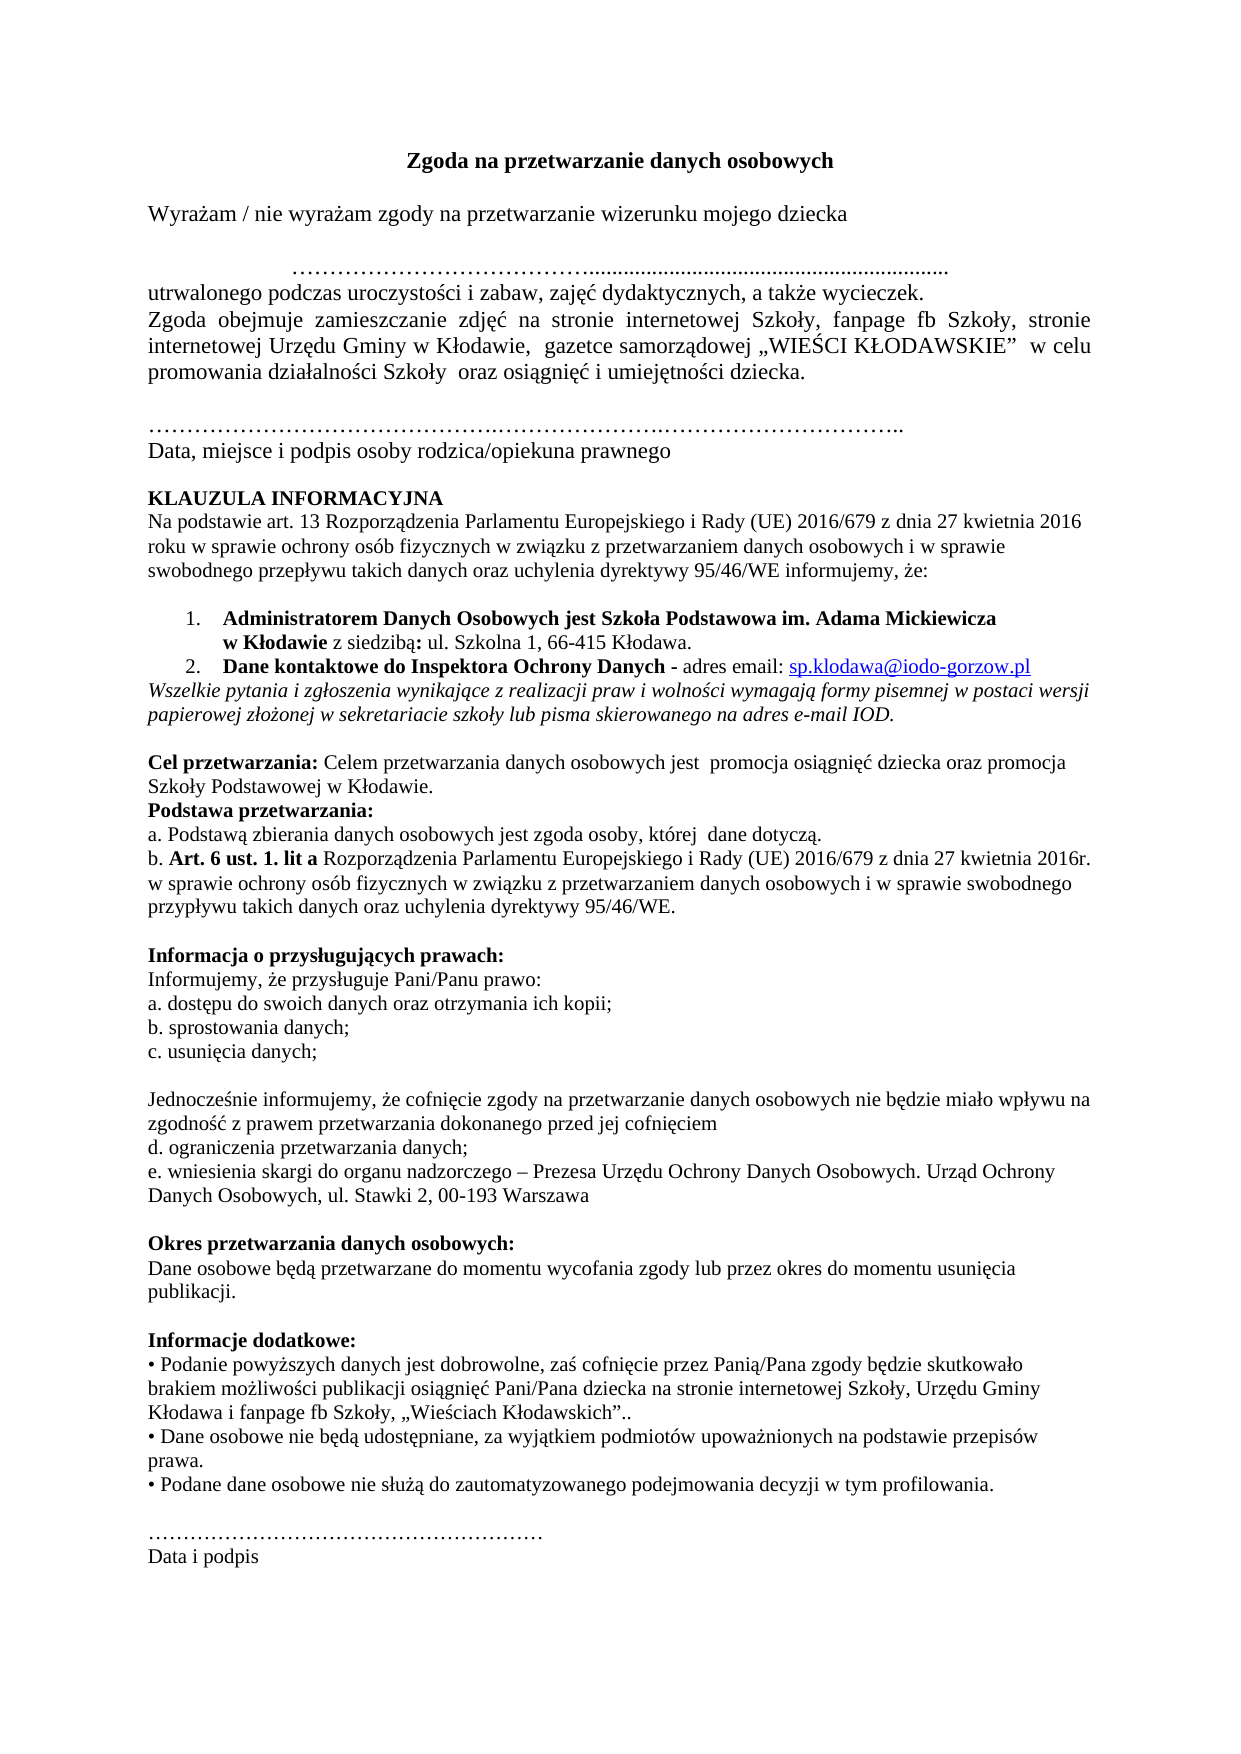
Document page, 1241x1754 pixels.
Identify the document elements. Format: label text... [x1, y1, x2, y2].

text e. wniesienia skargi do organu nadzorczego – Prezesa Urzędu Ochrony Danych Osobowych. Urząd Ochrony Danych Osobowych, ul. Stawki 2, 00-193 Warszawa [148, 1159, 1093, 1207]
text ……………………………………….………………….………………………….. [148, 411, 1093, 437]
text Zgoda obejmuje zamieszczanie zdjęć na stronie internetowej Szkoły, fanpage fb Szkoły, stronie internetowej Urzędu Gminy w Kłodawie, gazetce samorządowej „WIEŚCI KŁODAWSKIE” w celu promowania działalności Szkoły oraz osiągnięć i umiejętności dziecka. [148, 306, 1093, 385]
text b. sprostowania danych; [148, 1015, 1093, 1039]
text Cel przetwarzania: Celem przetwarzania danych osobowych jest promocja osiągnięć dziecka oraz promocja Szkoły Podstawowej w Kłodawie. [148, 750, 1093, 798]
text a. dostępu do swoich danych oraz otrzymania ich kopii; [148, 991, 1093, 1015]
text Zgoda na przetwarzanie danych osobowych [148, 148, 1093, 174]
text • Podane dane osobowe nie służą do zautomatyzowanego podejmowania decyzji w tym profilowania. [148, 1472, 1093, 1496]
text • Podanie powyższych danych jest dobrowolne, zaś cofnięcie przez Panią/Pana zgody będzie skutkowało brakiem możliwości publikacji osiągnięć Pani/Pana dziecka na stronie internetowej Szkoły, Urzędu Gminy Kłodawa i fanpage fb Szkoły, „Wieściach Kłodawskich”.. [148, 1352, 1093, 1424]
text Jednocześnie informujemy, że cofnięcie zgody na przetwarzanie danych osobowych nie będzie miało wpływu na zgodność z prawem przetwarzania dokonanego przed jej cofnięciem [148, 1087, 1093, 1135]
text Data i podpis [148, 1544, 1093, 1568]
text Podstawa przetwarzania: [148, 798, 1093, 822]
text • Dane osobowe nie będą udostępniane, za wyjątkiem podmiotów upoważnionych na podstawie przepisów prawa. [148, 1424, 1093, 1472]
text Na podstawie art. 13 Rozporządzenia Parlamentu Europejskiego i Rady (UE) 2016/679 z dnia 27 kwietnia 2016 roku w sprawie ochrony osób fizycznych w związku z przetwarzaniem danych osobowych i w sprawie swobodnego przepływu takich danych oraz uchylenia dyrektywy 95/46/WE informujemy, że: [148, 509, 1093, 582]
text d. ograniczenia przetwarzania danych; [148, 1135, 1093, 1159]
text Informujemy, że przysługuje Pani/Panu prawo: [148, 967, 1093, 991]
text c. usunięcia danych; [148, 1039, 1093, 1063]
text Wszelkie pytania i zgłoszenia wynikające z realizacji praw i wolności wymagają formy pisemnej w postaci wersji papierowej złożonej w sekretariacie szkoły lub pisma skierowanego na adres e-mail IOD. [148, 678, 1093, 726]
text utrwalonego podczas uroczystości i zabaw, zajęć dydaktycznych, a także wycieczek. [148, 279, 1093, 306]
text …………………………………............................................................... [148, 253, 1093, 279]
text Wyrażam / nie wyrażam zgody na przetwarzanie wizerunku mojego dziecka [148, 200, 1093, 227]
text Dane osobowe będą przetwarzane do momentu wycofania zgody lub przez okres do momentu usunięcia publikacji. [148, 1255, 1093, 1303]
text Okres przetwarzania danych osobowych: [148, 1231, 1093, 1255]
text KLAUZULA INFORMACYJNA [148, 485, 1093, 509]
text a. Podstawą zbierania danych osobowych jest zgoda osoby, której dane dotyczą. [148, 822, 1093, 846]
text b. Art. 6 ust. 1. lit a Rozporządzenia Parlamentu Europejskiego i Rady (UE) 2016/679 z dnia 27 kwietnia 2016r. w sprawie ochrony osób fizycznych w związku z przetwarzaniem danych osobowych i w sprawie swobodnego przypływu takich danych oraz uchylenia dyrektywy 95/46/WE. [148, 846, 1093, 918]
text ………………………………………………… [148, 1520, 1093, 1544]
text Informacja o przysługujących prawach: [148, 943, 1093, 967]
text Informacje dodatkowe: [148, 1328, 1093, 1352]
list Administratorem Danych Osobowych jest Szkoła Podstawowa im. Adama Mickiewicza w Kłodawie z siedzibą: ul. Szkolna 1, 66-415 Kłodawa. [185, 606, 1093, 654]
text Data, miejsce i podpis osoby rodzica/opiekuna prawnego [148, 437, 1093, 464]
list Dane kontaktowe do Inspektora Ochrony Danych - adres email: sp.klodawa@iodo-gorzow.pl [185, 654, 1093, 678]
